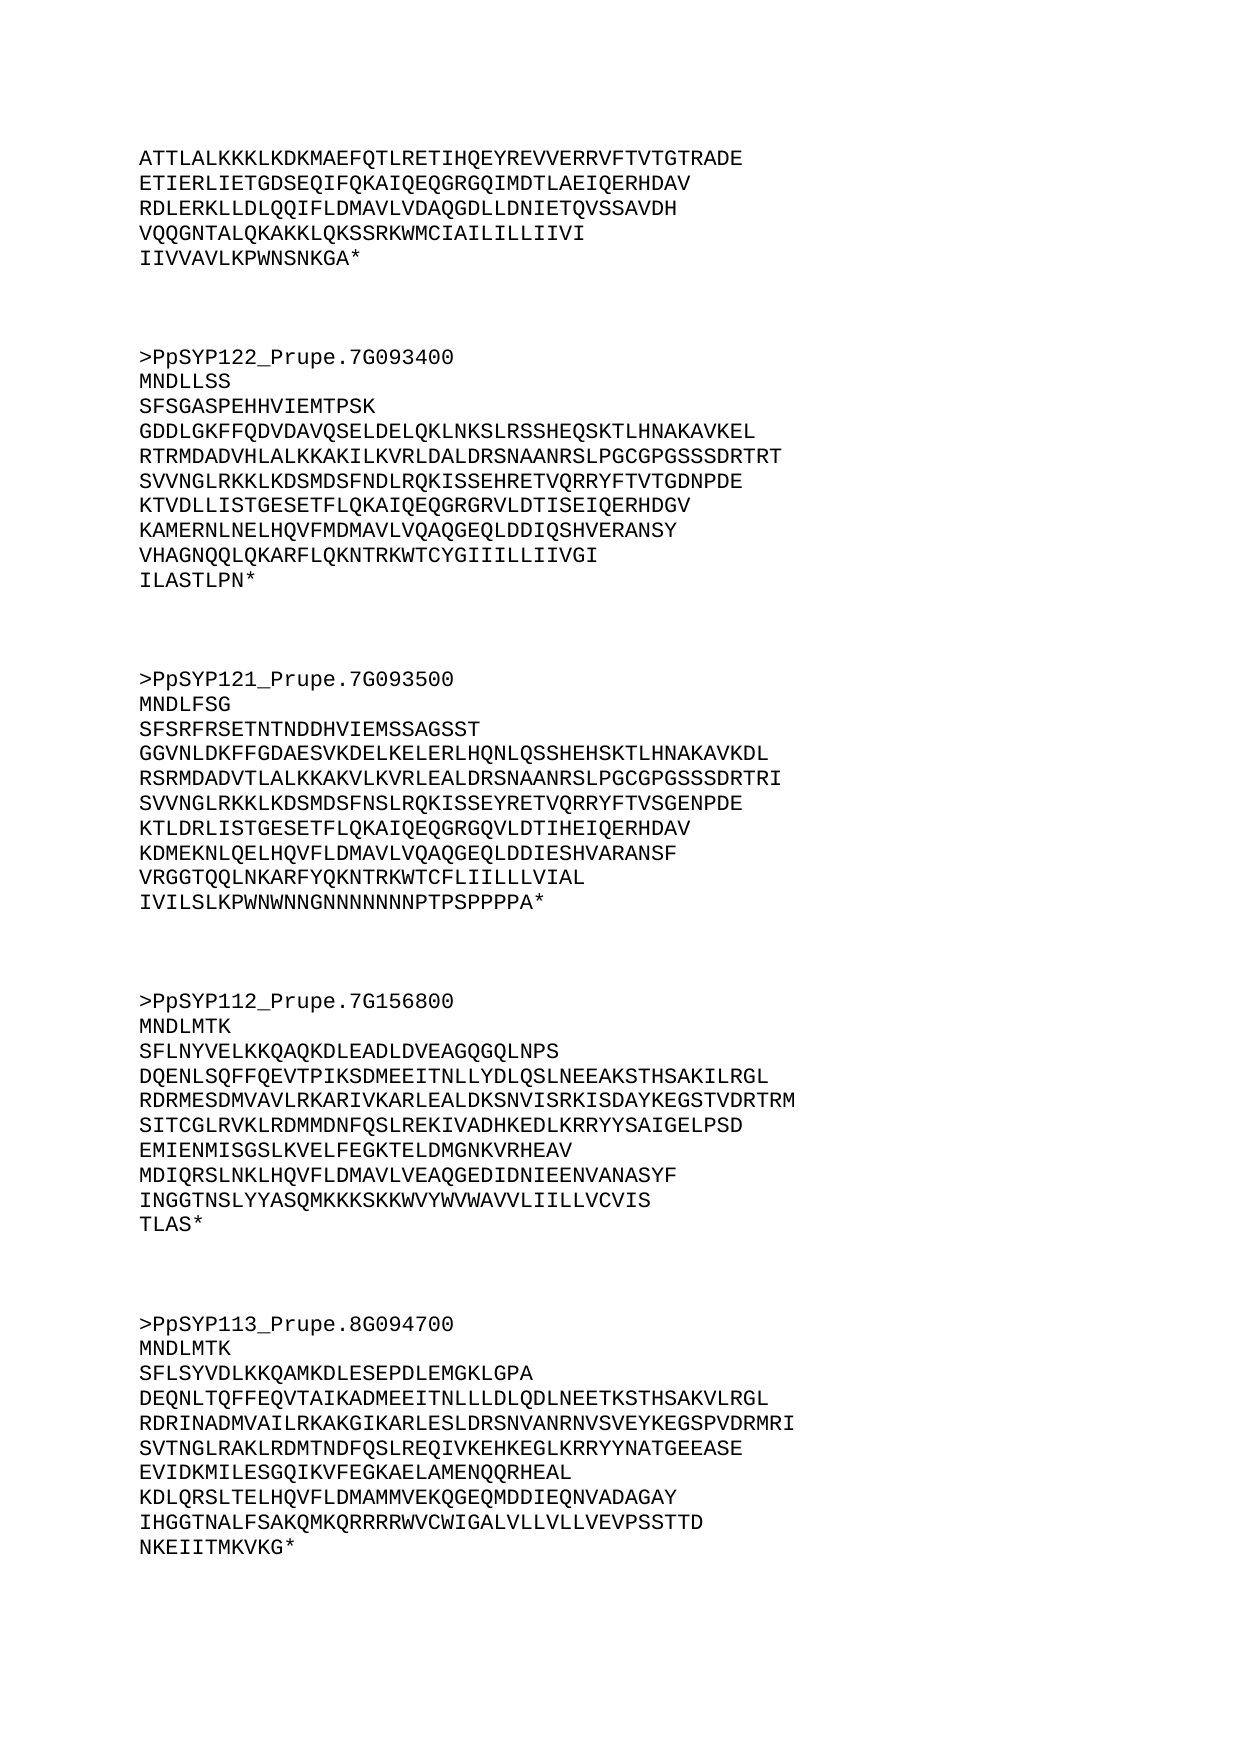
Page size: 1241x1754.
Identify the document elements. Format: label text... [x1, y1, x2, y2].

text SFSRFRSETNTNDDHVIEMSSAGSST [139, 718, 1101, 743]
text SFLSYVDLKKQAMKDLESEPDLEMGKLGPA [139, 1362, 1101, 1387]
text ATTLALKKKLKDKMAEFQTLRETIHQEYREVVERRVFTVTGTRADE [139, 148, 1101, 172]
text MNDLMTK [139, 1015, 1101, 1040]
text SVVNGLRKKLKDSMDSFNSLRQKISSEYRETVQRRYFTVSGENPDE [139, 792, 1101, 817]
text KDMEKNLQELHQVFLDMAVLVQAQGEQLDDIESHVARANSF [139, 842, 1101, 867]
text SVTNGLRAKLRDMTNDFQSLREQIVKEHKEGLKRRYYNATGEEASE [139, 1437, 1101, 1462]
text RDRINADMVAILRKAKGIKARLESLDRSNVANRNVSVEYKEGSPVDRMRI [139, 1412, 1101, 1437]
text KTLDRLISTGESETFLQKAIQEQGRGQVLDTIHEIQERHDAV [139, 817, 1101, 842]
text SFSGASPEHHVIEMTPSK [139, 396, 1101, 420]
text >PpSYP121_Prupe.7G093500 [139, 668, 1101, 693]
text IVILSLKPWNWNNGNNNNNNNPTPSPPPPA* [139, 891, 1101, 916]
text GDDLGKFFQDVDAVQSELDELQKLNKSLRSSHEQSKTLHNAKAVKEL [139, 420, 1101, 445]
text MNDLLSS [139, 371, 1101, 396]
text SITCGLRVKLRDMMDNFQSLREKIVADHKEDLKRRYYSAIGELPSD [139, 1114, 1101, 1139]
text VRGGTQQLNKARFYQKNTRKWTCFLIILLLVIAL [139, 867, 1101, 891]
text DEQNLTQFFEQVTAIKADMEEITNLLLDLQDLNEETKSTHSAKVLRGL [139, 1387, 1101, 1412]
text SFLNYVELKKQAQKDLEADLDVEAGQGQLNPS [139, 1040, 1101, 1065]
text >PpSYP122_Prupe.7G093400 [139, 346, 1101, 371]
text IHGGTNALFSAKQMKQRRRRWVCWIGALVLLVLLVEVPSSTTD [139, 1511, 1101, 1536]
text INGGTNSLYYASQMKKKSKKWVYWVWAVVLIILLVCVIS [139, 1189, 1101, 1214]
text KTVDLLISTGESETFLQKAIQEQGRGRVLDTISEIQERHDGV [139, 495, 1101, 519]
text >PpSYP113_Prupe.8G094700 [139, 1313, 1101, 1338]
text DQENLSQFFQEVTPIKSDMEEITNLLYDLQSLNEEAKSTHSAKILRGL [139, 1065, 1101, 1090]
text EMIENMISGSLKVELFEGKTELDMGNKVRHEAV [139, 1139, 1101, 1164]
text KAMERNLNELHQVFMDMAVLVQAQGEQLDDIQSHVERANSY [139, 519, 1101, 544]
text RSRMDADVTLALKKAKVLKVRLEALDRSNAANRSLPGCGPGSSSDRTRI [139, 767, 1101, 792]
text RDRMESDMVAVLRKARIVKARLEALDKSNVISRKISDAYKEGSTVDRTRM [139, 1090, 1101, 1114]
text EVIDKMILESGQIKVFEGKAELAMENQQRHEAL [139, 1462, 1101, 1486]
text KDLQRSLTELHQVFLDMAMMVEKQGEQMDDIEQNVADAGAY [139, 1486, 1101, 1511]
text RTRMDADVHLALKKAKILKVRLDALDRSNAANRSLPGCGPGSSSDRTRT [139, 445, 1101, 470]
text SVVNGLRKKLKDSMDSFNDLRQKISSEHRETVQRRYFTVTGDNPDE [139, 470, 1101, 495]
text RDLERKLLDLQQIFLDMAVLVDAQGDLLDNIETQVSSAVDH [139, 197, 1101, 222]
text NKEIITMKVKG* [139, 1536, 1101, 1561]
text MNDLFSG [139, 693, 1101, 718]
text TLAS* [139, 1214, 1101, 1238]
text VHAGNQQLQKARFLQKNTRKWTCYGIIILLIIVGI [139, 544, 1101, 569]
text ILASTLPN* [139, 569, 1101, 594]
text VQQGNTALQKAKKLQKSSRKWMCIAILILLIIVI [139, 222, 1101, 247]
text IIVVAVLKPWNSNKGA* [139, 247, 1101, 272]
text MDIQRSLNKLHQVFLDMAVLVEAQGEDIDNIEENVANASYF [139, 1164, 1101, 1189]
text GGVNLDKFFGDAESVKDELKELERLHQNLQSSHEHSKTLHNAKAVKDL [139, 743, 1101, 767]
text >PpSYP112_Prupe.7G156800 [139, 991, 1101, 1015]
text ETIERLIETGDSEQIFQKAIQEQGRGQIMDTLAEIQERHDAV [139, 172, 1101, 197]
text MNDLMTK [139, 1338, 1101, 1362]
